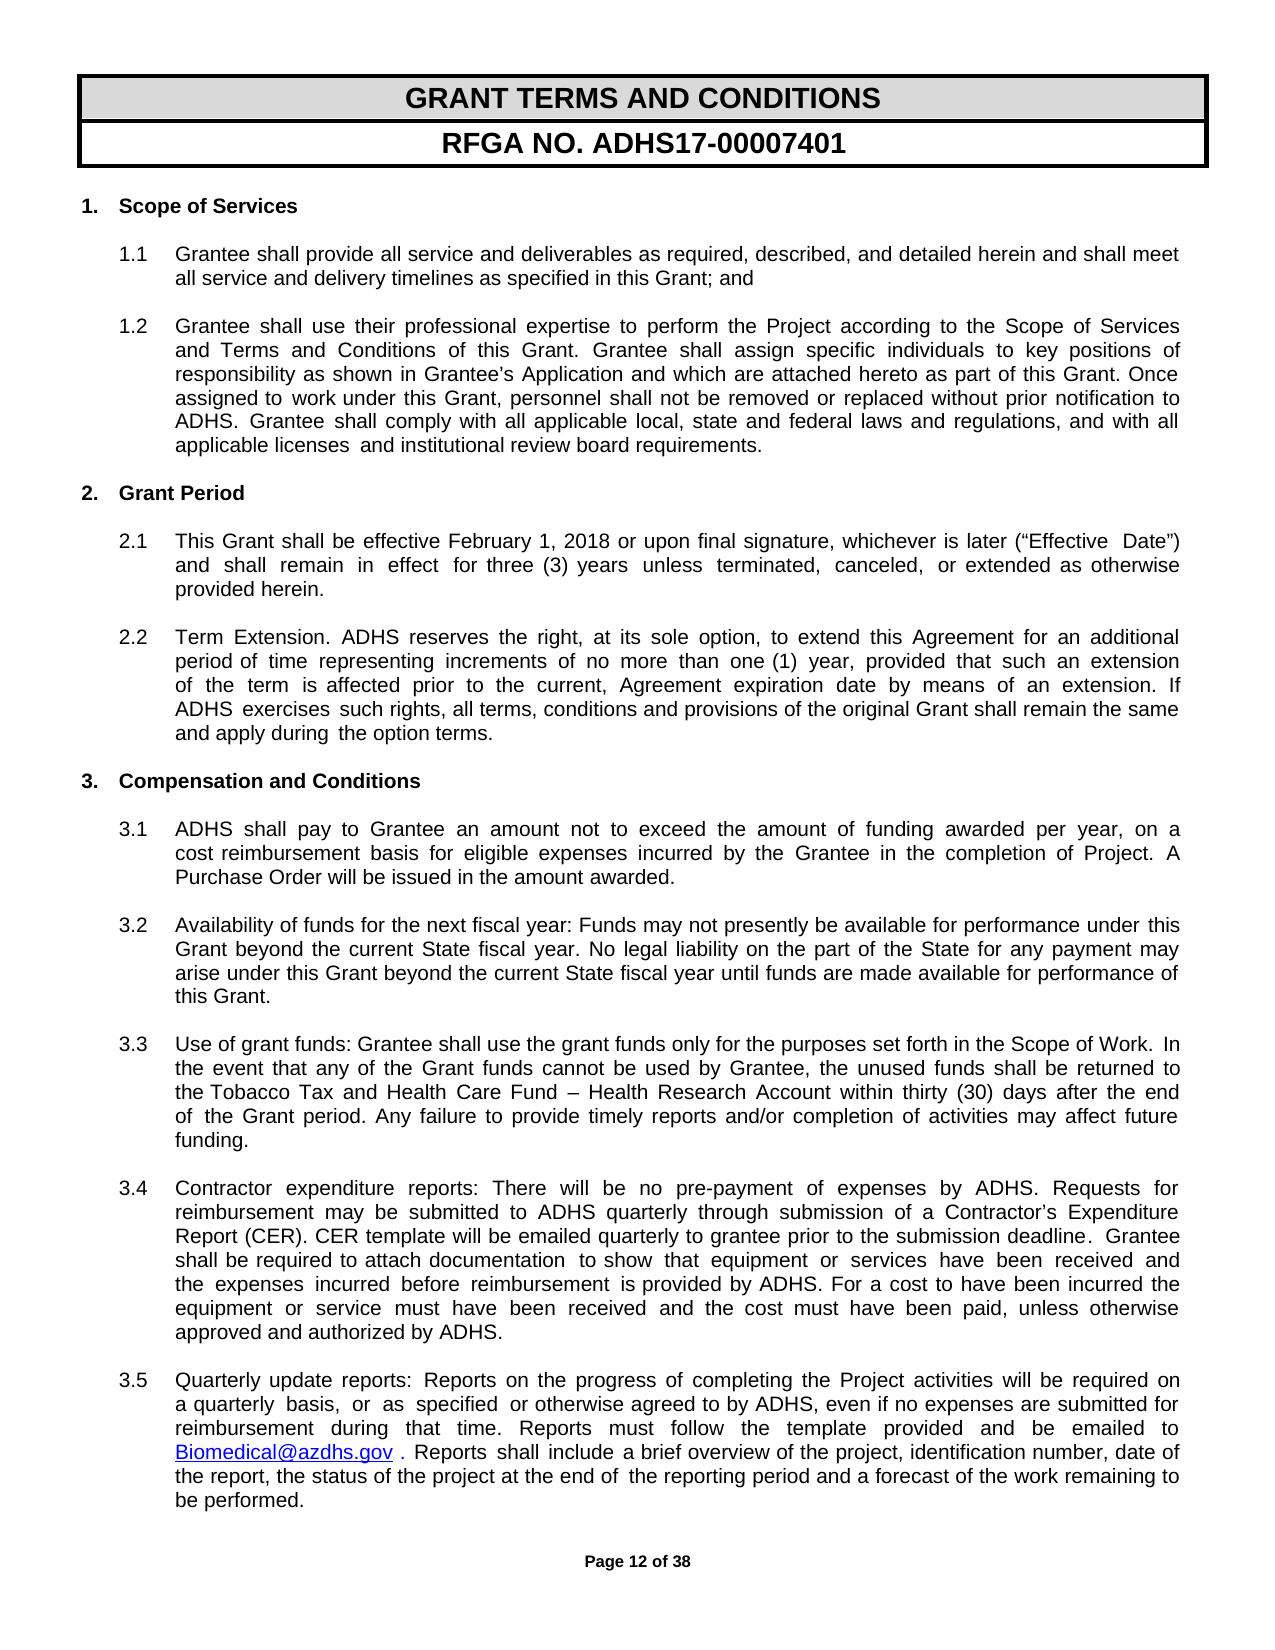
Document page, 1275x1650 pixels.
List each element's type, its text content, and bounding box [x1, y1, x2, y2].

list ADHS shall pay to Grantee an amount not to exceed the amount of funding awarded per year, on a cost reimbursement basis for eligible expenses incurred by the Grantee in the completion of Project. A Purchase Order will be issued in the amount awarded. [119, 817, 1180, 888]
list Use of grant funds: Grantee shall use the grant funds only for the purposes set forth in the Scope of Work. In the event that any of the Grant funds cannot be used by Grantee, the unused funds shall be returned to the Tobacco Tax and Health Care Fund – Health Research Account within thirty (30) days after the end of the Grant period. Any failure to provide timely reports and/or completion of activities may affect future funding. [119, 1032, 1180, 1152]
subtitle Scope of Services [81, 194, 1180, 218]
subtitle Compensation and Conditions [81, 769, 1180, 793]
list Grantee shall use their professional expertise to perform the Project according to the Scope of Services and Terms and Conditions of this Grant. Grantee shall assign specific individuals to key positions of responsibility as shown in Grantee’s Application and which are attached hereto as part of this Grant. Once assigned to work under this Grant, personnel shall not be removed or replaced without prior notification to ADHS. Grantee shall comply with all applicable local, state and federal laws and regulations, and with all applicable licenses and institutional review board requirements. [119, 313, 1180, 457]
list Quarterly update reports: Reports on the progress of completing the Project activities will be required on a quarterly basis, or as specified or otherwise agreed to by ADHS, even if no expenses are submitted for reimbursement during that time. Reports must follow the template provided and be emailed to Biomedical@azdhs.gov . Reports shall include a brief overview of the project, identification number, date of the report, the status of the project at the end of the reporting period and a forecast of the work remaining to be performed. [119, 1368, 1180, 1511]
list Availability of funds for the next fiscal year: Funds may not presently be available for performance under this Grant beyond the current State fiscal year. No legal liability on the part of the State for any payment may arise under this Grant beyond the current State fiscal year until funds are made available for performance of this Grant. [119, 912, 1180, 1008]
list This Grant shall be effective February 1, 2018 or upon final signature, whichever is later (“Effective Date”) and shall remain in effect for three (3) years unless terminated, canceled, or extended as otherwise provided herein. [119, 529, 1180, 601]
subtitle Grant Period [81, 481, 1180, 505]
list Grantee shall provide all service and deliverables as required, described, and detailed herein and shall meet all service and delivery timelines as specified in this Grant; and [119, 242, 1180, 289]
list Contractor expenditure reports: There will be no pre-payment of expenses by ADHS. Requests for reimbursement may be submitted to ADHS quarterly through submission of a Contractor’s Expenditure Report (CER). CER template will be emailed quarterly to grantee prior to the submission deadline. Grantee shall be required to attach documentation to show that equipment or services have been received and the expenses incurred before reimbursement is provided by ADHS. For a cost to have been incurred the equipment or service must have been received and the cost must have been paid, unless otherwise approved and authorized by ADHS. [119, 1176, 1180, 1344]
list Term Extension. ADHS reserves the right, at its sole option, to extend this Agreement for an additional period of time representing increments of no more than one (1) year, provided that such an extension of the term is affected prior to the current, Agreement expiration date by means of an extension. If ADHS exercises such rights, all terms, conditions and provisions of the original Grant shall remain the same and apply during the option terms. [119, 625, 1180, 745]
